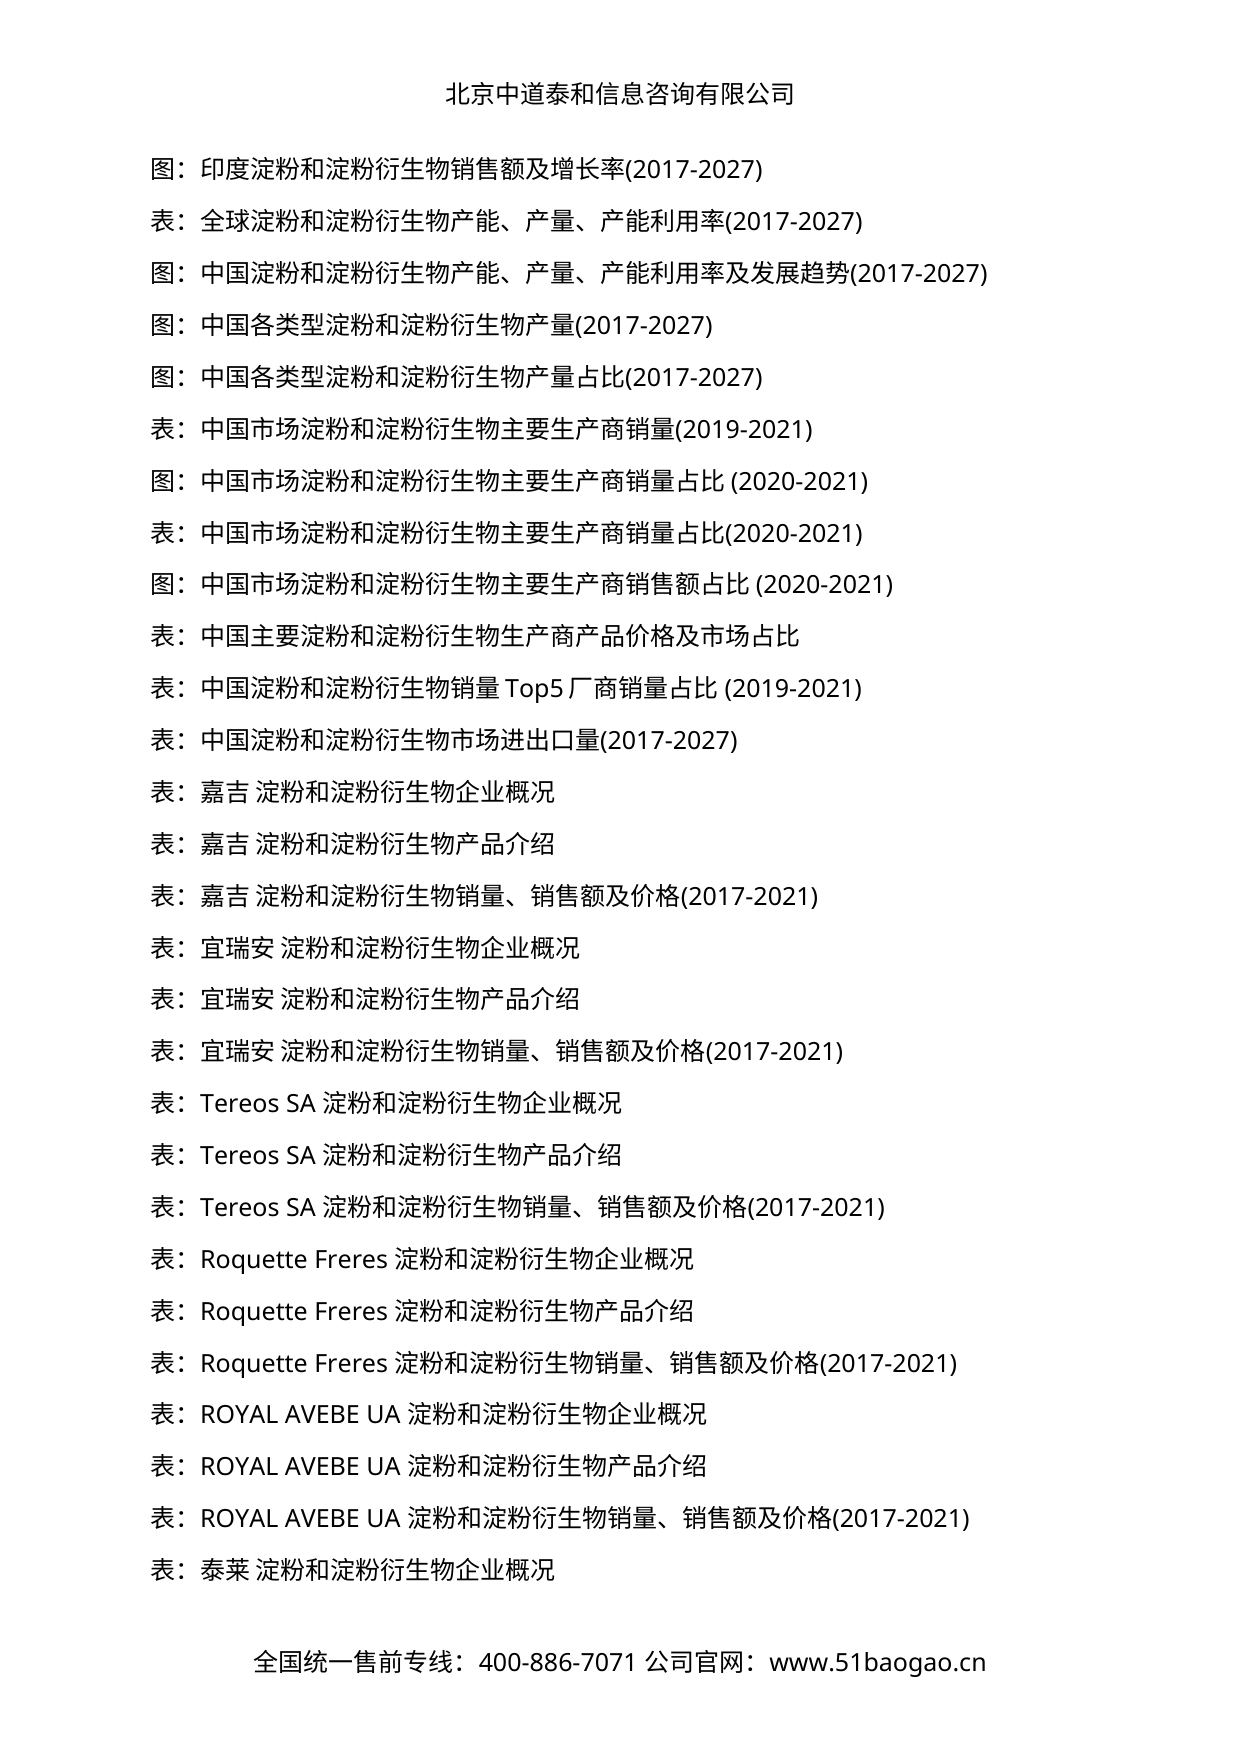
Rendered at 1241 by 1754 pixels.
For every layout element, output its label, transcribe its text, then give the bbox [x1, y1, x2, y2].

text 表：Roquette Freres 淀粉和淀粉衍生物产品介绍 [150, 1291, 1090, 1327]
text 表：ROYAL AVEBE UA 淀粉和淀粉衍生物销量、销售额及价格(2017-2021) [150, 1499, 1090, 1535]
text 表：泰莱 淀粉和淀粉衍生物企业概况 [150, 1551, 1090, 1587]
text 图：中国各类型淀粉和淀粉衍生物产量占比(2017-2027) [150, 357, 1090, 394]
text 表：中国淀粉和淀粉衍生物销量Top5厂商销量占比 (2019-2021) [150, 669, 1090, 705]
text 表：ROYAL AVEBE UA 淀粉和淀粉衍生物企业概况 [150, 1395, 1090, 1431]
text 表：中国市场淀粉和淀粉衍生物主要生产商销量占比(2020-2021) [150, 513, 1090, 549]
text 表：全球淀粉和淀粉衍生物产能、产量、产能利用率(2017-2027) [150, 202, 1090, 238]
text 表：宜瑞安 淀粉和淀粉衍生物产品介绍 [150, 980, 1090, 1016]
text 图：中国市场淀粉和淀粉衍生物主要生产商销量占比 (2020-2021) [150, 461, 1090, 497]
text 图：中国各类型淀粉和淀粉衍生物产量(2017-2027) [150, 306, 1090, 342]
text 图：中国市场淀粉和淀粉衍生物主要生产商销售额占比 (2020-2021) [150, 565, 1090, 601]
text 表：Tereos SA 淀粉和淀粉衍生物销量、销售额及价格(2017-2021) [150, 1187, 1090, 1224]
text 表：嘉吉 淀粉和淀粉衍生物销量、销售额及价格(2017-2021) [150, 876, 1090, 912]
text 表：中国市场淀粉和淀粉衍生物主要生产商销量(2019-2021) [150, 409, 1090, 446]
text 表：中国淀粉和淀粉衍生物市场进出口量(2017-2027) [150, 721, 1090, 757]
text 表：嘉吉 淀粉和淀粉衍生物产品介绍 [150, 824, 1090, 861]
text 表：Roquette Freres 淀粉和淀粉衍生物企业概况 [150, 1239, 1090, 1276]
text 表：嘉吉 淀粉和淀粉衍生物企业概况 [150, 772, 1090, 809]
text 表：宜瑞安 淀粉和淀粉衍生物销量、销售额及价格(2017-2021) [150, 1032, 1090, 1068]
text 表：Tereos SA 淀粉和淀粉衍生物产品介绍 [150, 1136, 1090, 1172]
text 表：Roquette Freres 淀粉和淀粉衍生物销量、销售额及价格(2017-2021) [150, 1343, 1090, 1379]
text 表：Tereos SA 淀粉和淀粉衍生物企业概况 [150, 1084, 1090, 1120]
text 图：中国淀粉和淀粉衍生物产能、产量、产能利用率及发展趋势(2017-2027) [150, 254, 1090, 290]
text 图：印度淀粉和淀粉衍生物销售额及增长率(2017-2027) [150, 150, 1090, 186]
text 表：ROYAL AVEBE UA 淀粉和淀粉衍生物产品介绍 [150, 1447, 1090, 1483]
text 表：宜瑞安 淀粉和淀粉衍生物企业概况 [150, 928, 1090, 964]
text 表：中国主要淀粉和淀粉衍生物生产商产品价格及市场占比 [150, 617, 1090, 653]
